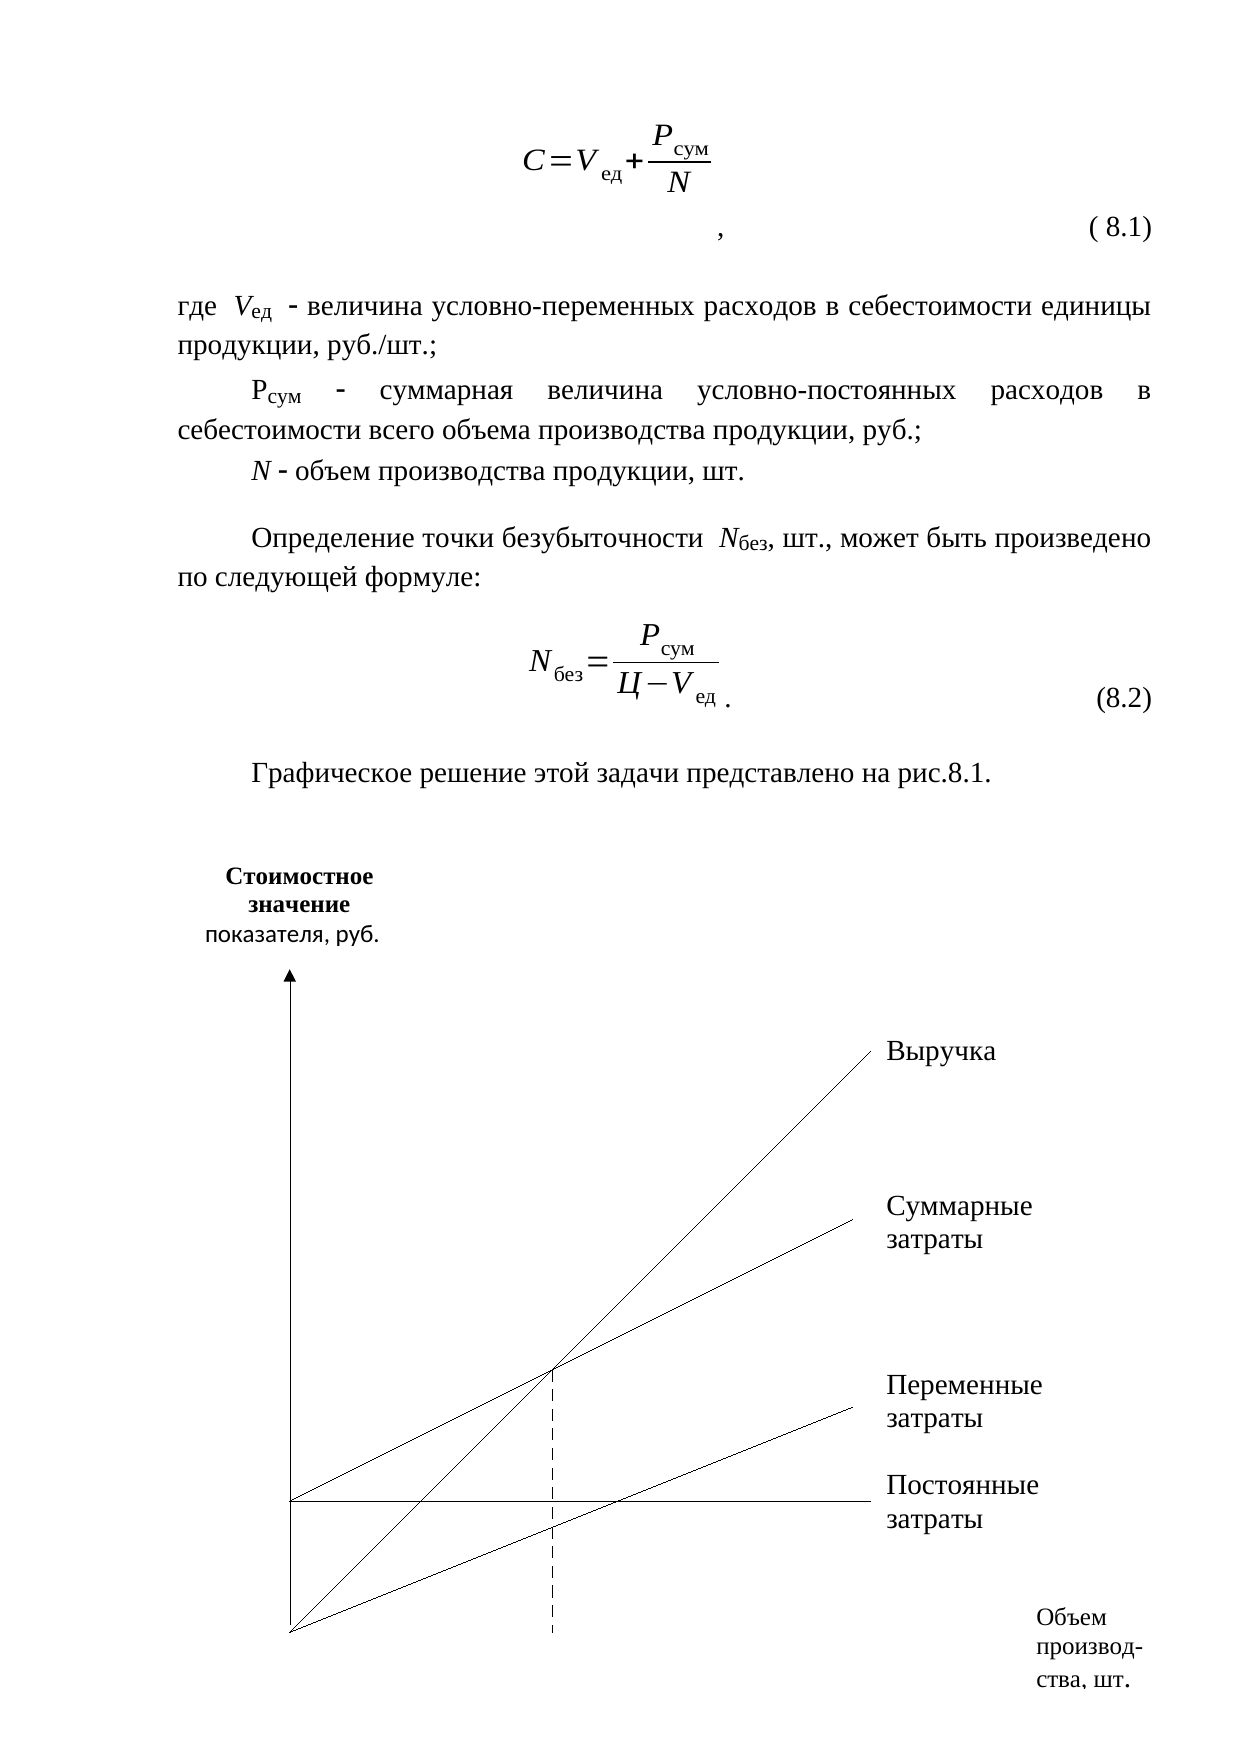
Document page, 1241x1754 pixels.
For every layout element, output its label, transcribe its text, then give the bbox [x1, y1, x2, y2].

text Рсум суммарная величина условно-постоянных расходов в себестоимости всего объема производства продукции, руб.; [177, 365, 1152, 445]
text , ( 8.1) [177, 118, 1152, 242]
text Графическое решение этой задачи представлено на рис.8.1. [177, 751, 1152, 788]
text N объем производства продукции, шт. [177, 449, 1152, 487]
text Определение точки безубыточности Nбез, шт., может быть произведено по следующей формуле: [177, 512, 1152, 593]
text где Vед величина условно-переменных расходов в себестоимости единицы продукции, руб./шт.; [177, 280, 1152, 361]
text . (8.2) [177, 618, 1152, 713]
